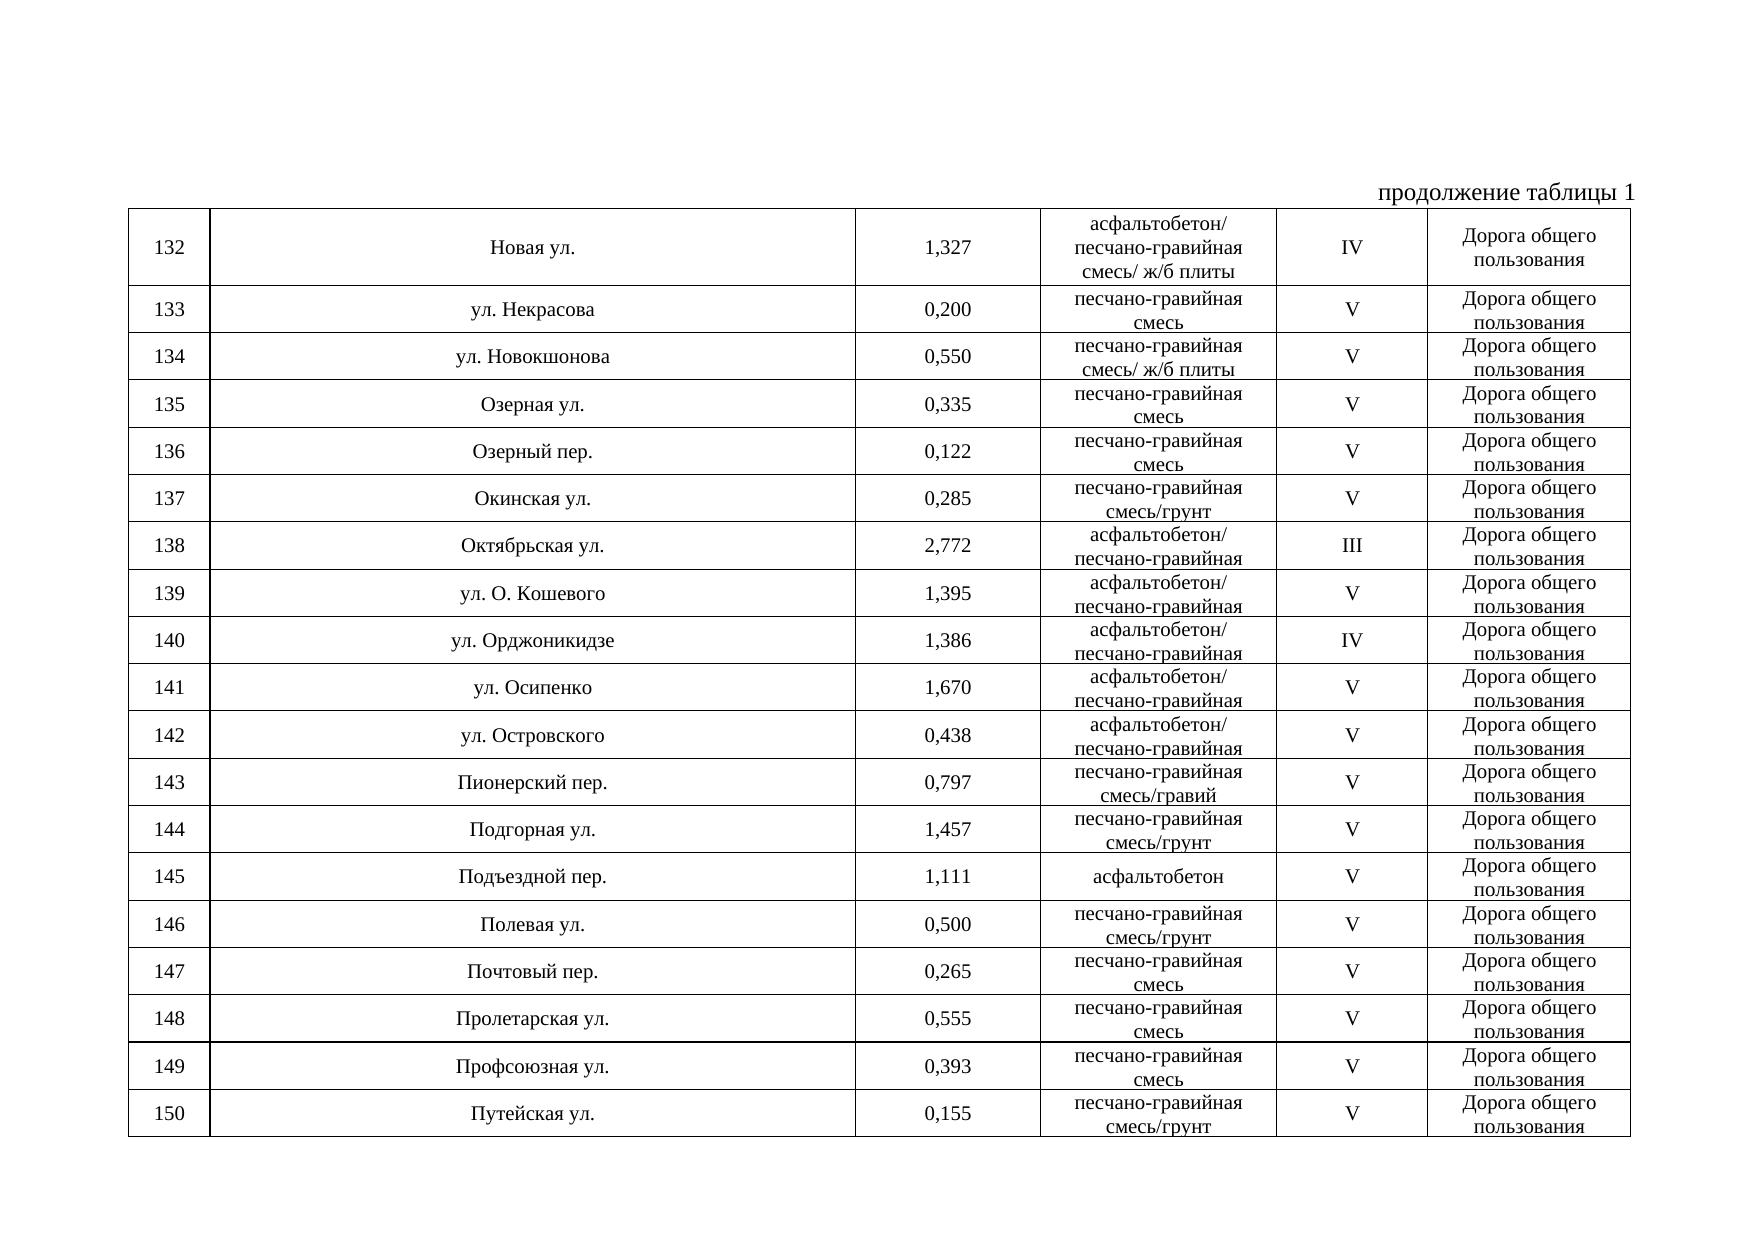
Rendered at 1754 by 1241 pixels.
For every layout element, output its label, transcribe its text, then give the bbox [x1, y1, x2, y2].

table_cell 0,393 [856, 1043, 1040, 1089]
table_cell V [1277, 1090, 1427, 1136]
table_cell 1,386 [856, 617, 1040, 663]
table_cell 0,797 [856, 759, 1040, 805]
table_cell песчано-гравийная смесь [1041, 380, 1276, 427]
table_cell Подъездной пер. [211, 853, 855, 899]
table_header Дорога общего пользования [1428, 209, 1630, 285]
table_cell Почтовый пер. [211, 948, 855, 994]
table_header IV [1277, 209, 1427, 285]
table_cell V [1277, 806, 1427, 852]
table_cell 149 [129, 1043, 209, 1089]
table_cell песчано-гравийная смесь [1041, 286, 1276, 332]
table_cell 0,550 [856, 333, 1040, 379]
table_cell Профсоюзная ул. [211, 1043, 855, 1089]
table_cell ул. О. Кошевого [211, 570, 855, 616]
table_cell 0,285 [856, 475, 1040, 521]
table_cell 135 [129, 380, 209, 427]
table_cell ул. Орджоникидзе [211, 617, 855, 663]
table_cell 1,457 [856, 806, 1040, 852]
table_cell Дорога общего пользования [1428, 286, 1630, 332]
table_cell V [1277, 428, 1427, 474]
table_cell 1,395 [856, 570, 1040, 616]
table_cell 0,555 [856, 995, 1040, 1041]
table_cell 147 [129, 948, 209, 994]
table_cell III [1277, 522, 1427, 568]
table_cell Полевая ул. [211, 901, 855, 947]
table_cell 140 [129, 617, 209, 663]
table_cell Дорога общего пользования [1428, 711, 1630, 758]
table_cell V [1277, 711, 1427, 758]
table_cell Дорога общего пользования [1428, 901, 1630, 947]
table_cell Дорога общего пользования [1428, 617, 1630, 663]
table_cell 133 [129, 286, 209, 332]
table_cell песчано-гравийная смесь [1041, 948, 1276, 994]
table_cell песчано-гравийная смесь/гравий [1041, 759, 1276, 805]
table_cell 144 [129, 806, 209, 852]
table_cell 0,335 [856, 380, 1040, 427]
table_cell 0,155 [856, 1090, 1040, 1136]
table_cell Подгорная ул. [211, 806, 855, 852]
table_cell 0,122 [856, 428, 1040, 474]
table_cell V [1277, 475, 1427, 521]
table_cell 139 [129, 570, 209, 616]
table_cell Дорога общего пользования [1428, 333, 1630, 379]
table_cell V [1277, 853, 1427, 899]
table_cell асфальтобетон/песчано-гравийная смесь [1041, 664, 1276, 710]
table_header 132 [129, 209, 209, 285]
table_cell Дорога общего пользования [1428, 853, 1630, 899]
table_cell V [1277, 901, 1427, 947]
table_cell V [1277, 948, 1427, 994]
table_header 1,327 [856, 209, 1040, 285]
text продолжение таблицы 1 [118, 177, 1636, 206]
table_cell 136 [129, 428, 209, 474]
table_cell песчано-гравийная смесь [1041, 1043, 1276, 1089]
table_cell Октябрьская ул. [211, 522, 855, 568]
table_cell 143 [129, 759, 209, 805]
table_cell Дорога общего пользования [1428, 1090, 1630, 1136]
table_cell асфальтобетон/песчано-гравийная смесь [1041, 522, 1276, 568]
table_cell песчано-гравийная смесь/грунт [1041, 806, 1276, 852]
table_cell песчано-гравийная смесь [1041, 428, 1276, 474]
table_cell 137 [129, 475, 209, 521]
table_cell асфальтобетон [1041, 853, 1276, 899]
table_cell V [1277, 380, 1427, 427]
table_cell 0,200 [856, 286, 1040, 332]
table_cell Дорога общего пользования [1428, 1043, 1630, 1089]
table_cell V [1277, 664, 1427, 710]
table_header асфальтобетон/песчано-гравийная смесь/ ж/б плиты [1041, 209, 1276, 285]
table_cell Пионерский пер. [211, 759, 855, 805]
table_cell V [1277, 286, 1427, 332]
table_cell ул. Некрасова [211, 286, 855, 332]
table_cell Дорога общего пользования [1428, 570, 1630, 616]
table_cell Дорога общего пользования [1428, 995, 1630, 1041]
table_cell 138 [129, 522, 209, 568]
table_header Новая ул. [211, 209, 855, 285]
table_cell песчано-гравийная смесь/грунт [1041, 475, 1276, 521]
table_cell 141 [129, 664, 209, 710]
table_cell 0,438 [856, 711, 1040, 758]
table_cell 0,265 [856, 948, 1040, 994]
table_cell Дорога общего пользования [1428, 428, 1630, 474]
table_cell V [1277, 759, 1427, 805]
table_cell песчано-гравийная смесь [1041, 995, 1276, 1041]
table_cell 145 [129, 853, 209, 899]
table_cell Дорога общего пользования [1428, 522, 1630, 568]
table_cell Дорога общего пользования [1428, 380, 1630, 427]
table_cell песчано-гравийная смесь/грунт [1041, 1090, 1276, 1136]
table_cell Озерная ул. [211, 380, 855, 427]
table_cell ул. Новокшонова [211, 333, 855, 379]
table_cell 142 [129, 711, 209, 758]
table_cell 0,500 [856, 901, 1040, 947]
table_cell Дорога общего пользования [1428, 759, 1630, 805]
table_cell Дорога общего пользования [1428, 948, 1630, 994]
table_cell Дорога общего пользования [1428, 664, 1630, 710]
table_cell асфальтобетон/песчано-гравийная смесь [1041, 711, 1276, 758]
table_cell Дорога общего пользования [1428, 475, 1630, 521]
table_cell 1,670 [856, 664, 1040, 710]
table_cell IV [1277, 617, 1427, 663]
table_cell асфальтобетон/песчано-гравийная смесь [1041, 570, 1276, 616]
table_cell 2,772 [856, 522, 1040, 568]
table_cell асфальтобетон/песчано-гравийная смесь [1041, 617, 1276, 663]
table_cell Пролетарская ул. [211, 995, 855, 1041]
table_cell Окинская ул. [211, 475, 855, 521]
table_cell Путейская ул. [211, 1090, 855, 1136]
table_cell V [1277, 1043, 1427, 1089]
table_cell 134 [129, 333, 209, 379]
table_cell 1,111 [856, 853, 1040, 899]
table_cell песчано-гравийная смесь/грунт [1041, 901, 1276, 947]
table_cell 148 [129, 995, 209, 1041]
table_cell 146 [129, 901, 209, 947]
table_cell V [1277, 333, 1427, 379]
table_cell V [1277, 570, 1427, 616]
table_cell ул. Осипенко [211, 664, 855, 710]
table_cell Озерный пер. [211, 428, 855, 474]
table_cell V [1277, 995, 1427, 1041]
table_cell Дорога общего пользования [1428, 806, 1630, 852]
table_cell 150 [129, 1090, 209, 1136]
table_cell ул. Островского [211, 711, 855, 758]
table_cell песчано-гравийная смесь/ ж/б плиты [1041, 333, 1276, 379]
